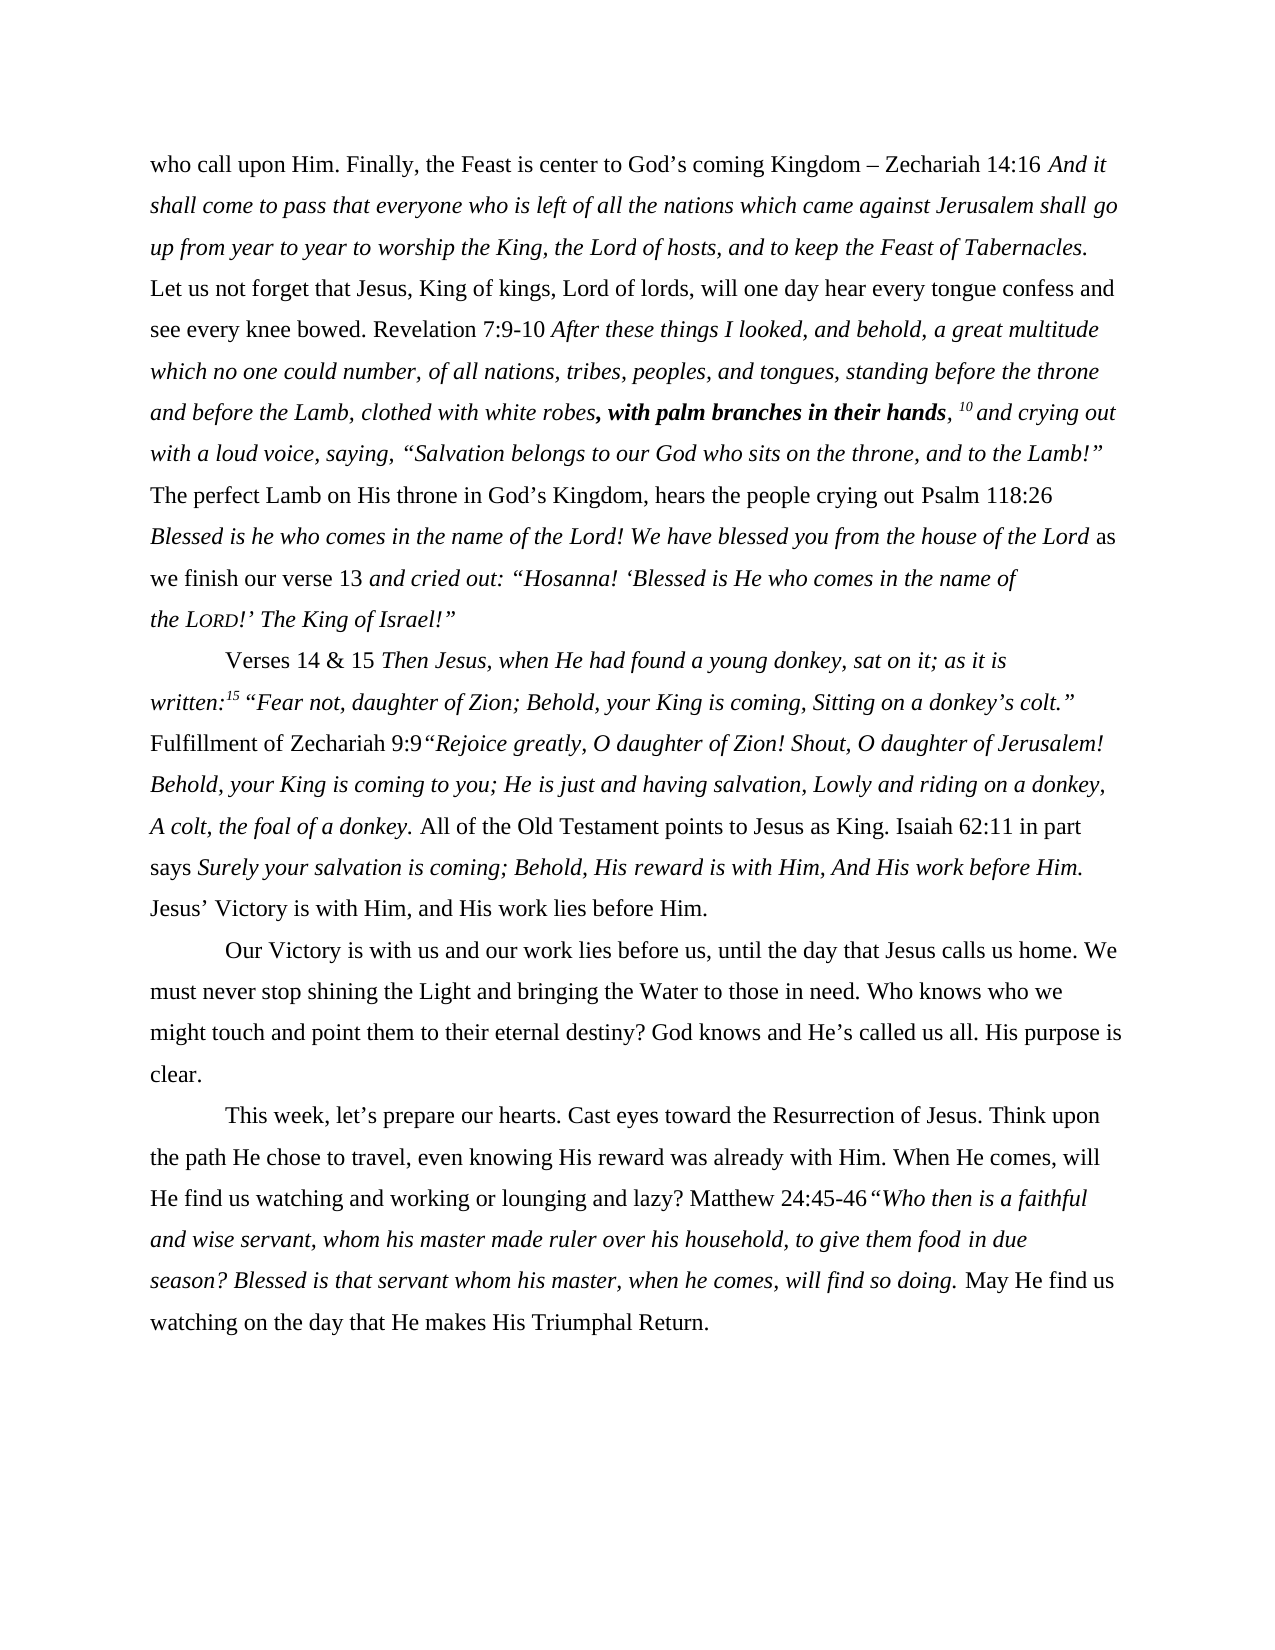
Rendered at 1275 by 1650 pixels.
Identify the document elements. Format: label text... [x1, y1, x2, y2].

text Verses 14 & 15 Then Jesus, when He had found a young donkey, sat on it; as it is written:15 “Fear not, daughter of Zion; Behold, your King is coming, Sitting on a donkey’s colt.” Fulfillment of Zechariah 9:9“Rejoice greatly, O daughter of Zion! Shout, O daughter of Jerusalem! Behold, your King is coming to you; He is just and having salvation, Lowly and riding on a donkey, A colt, the foal of a donkey. All of the Old Testament points to Jesus as King. Isaiah 62:11 in part says Surely your salvation is coming; Behold, His reward is with Him, And His work before Him. Jesus’ Victory is with Him, and His work lies before Him. [150, 646, 1125, 922]
text This week, let’s prepare our hearts. Cast eyes toward the Resurrection of Jesus. Think upon the path He chose to travel, even knowing His reward was already with Him. When He comes, will He find us watching and working or lounging and lazy? Matthew 24:45-46“Who then is a faithful and wise servant, whom his master made ruler over his household, to give them food in due season? Blessed is that servant whom his master, when he comes, will find so doing. May He find us watching on the day that He makes His Triumphal Return. [150, 1101, 1125, 1336]
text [150, 150, 1125, 632]
text Our Victory is with us and our work lies before us, until the day that Jesus calls us home. We must never stop shining the Light and bringing the Water to those in need. Who knows who we might touch and point them to their eternal destiny? God knows and He’s called us all. His purpose is clear. [150, 936, 1125, 1087]
